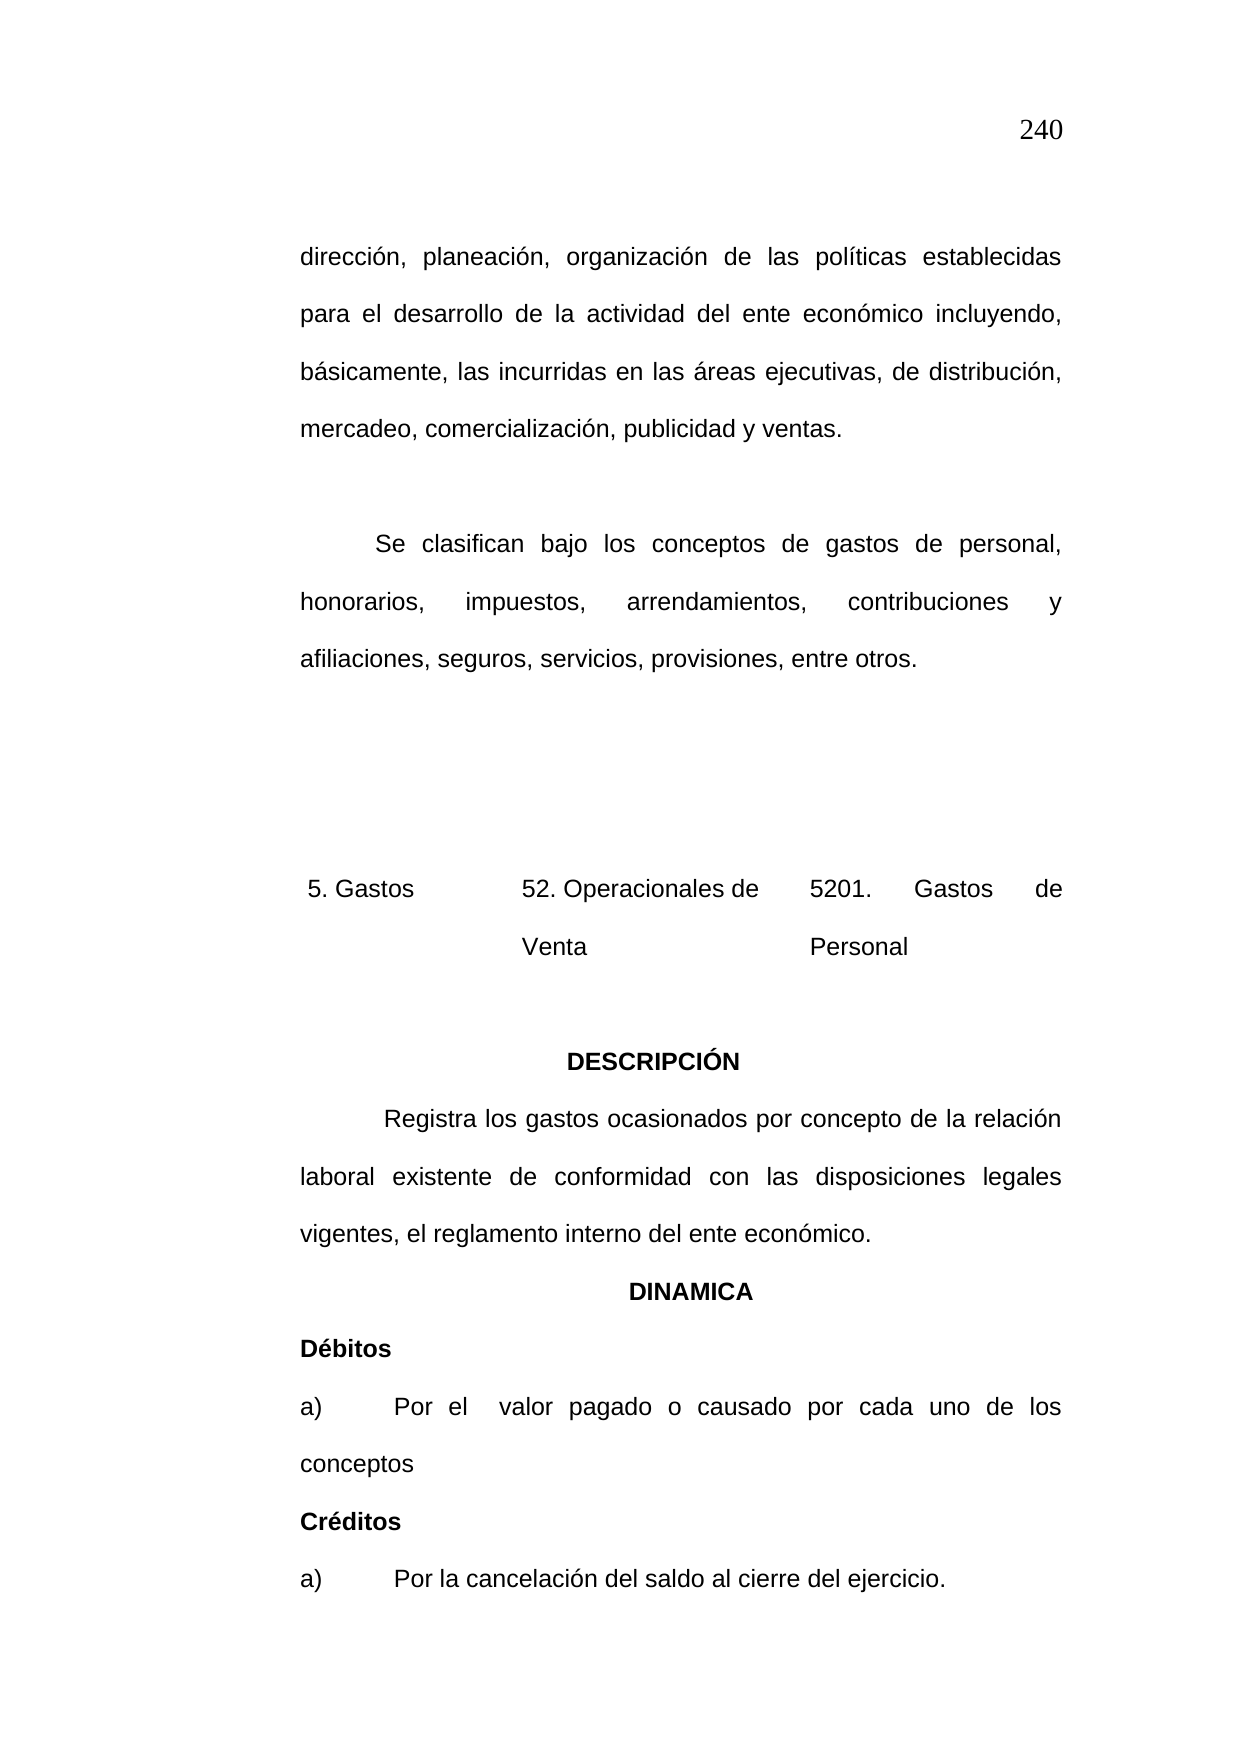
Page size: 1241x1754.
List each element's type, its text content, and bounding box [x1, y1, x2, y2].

text Registra los gastos ocasionados por concepto de la relación laboral existente de conformidad con las disposiciones legales vigentes, el reglamento interno del ente económico. [300, 1104, 1063, 1248]
text Débitos [300, 1334, 1063, 1363]
text DESCRIPCIÓN [244, 1047, 1063, 1076]
text Créditos [300, 1507, 1063, 1536]
list Por la cancelación del saldo al cierre del ejercicio. [300, 1564, 1063, 1593]
text Se clasifican bajo los conceptos de gastos de personal, honorarios, impuestos, arrendamientos, contribuciones y afiliaciones, seguros, servicios, provisiones, entre otros. [300, 529, 1063, 673]
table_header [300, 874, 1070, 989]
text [300, 146, 1063, 443]
list Por el valor pagado o causado por cada uno de los conceptos [300, 1392, 1063, 1478]
text DINAMICA [244, 1277, 1063, 1306]
